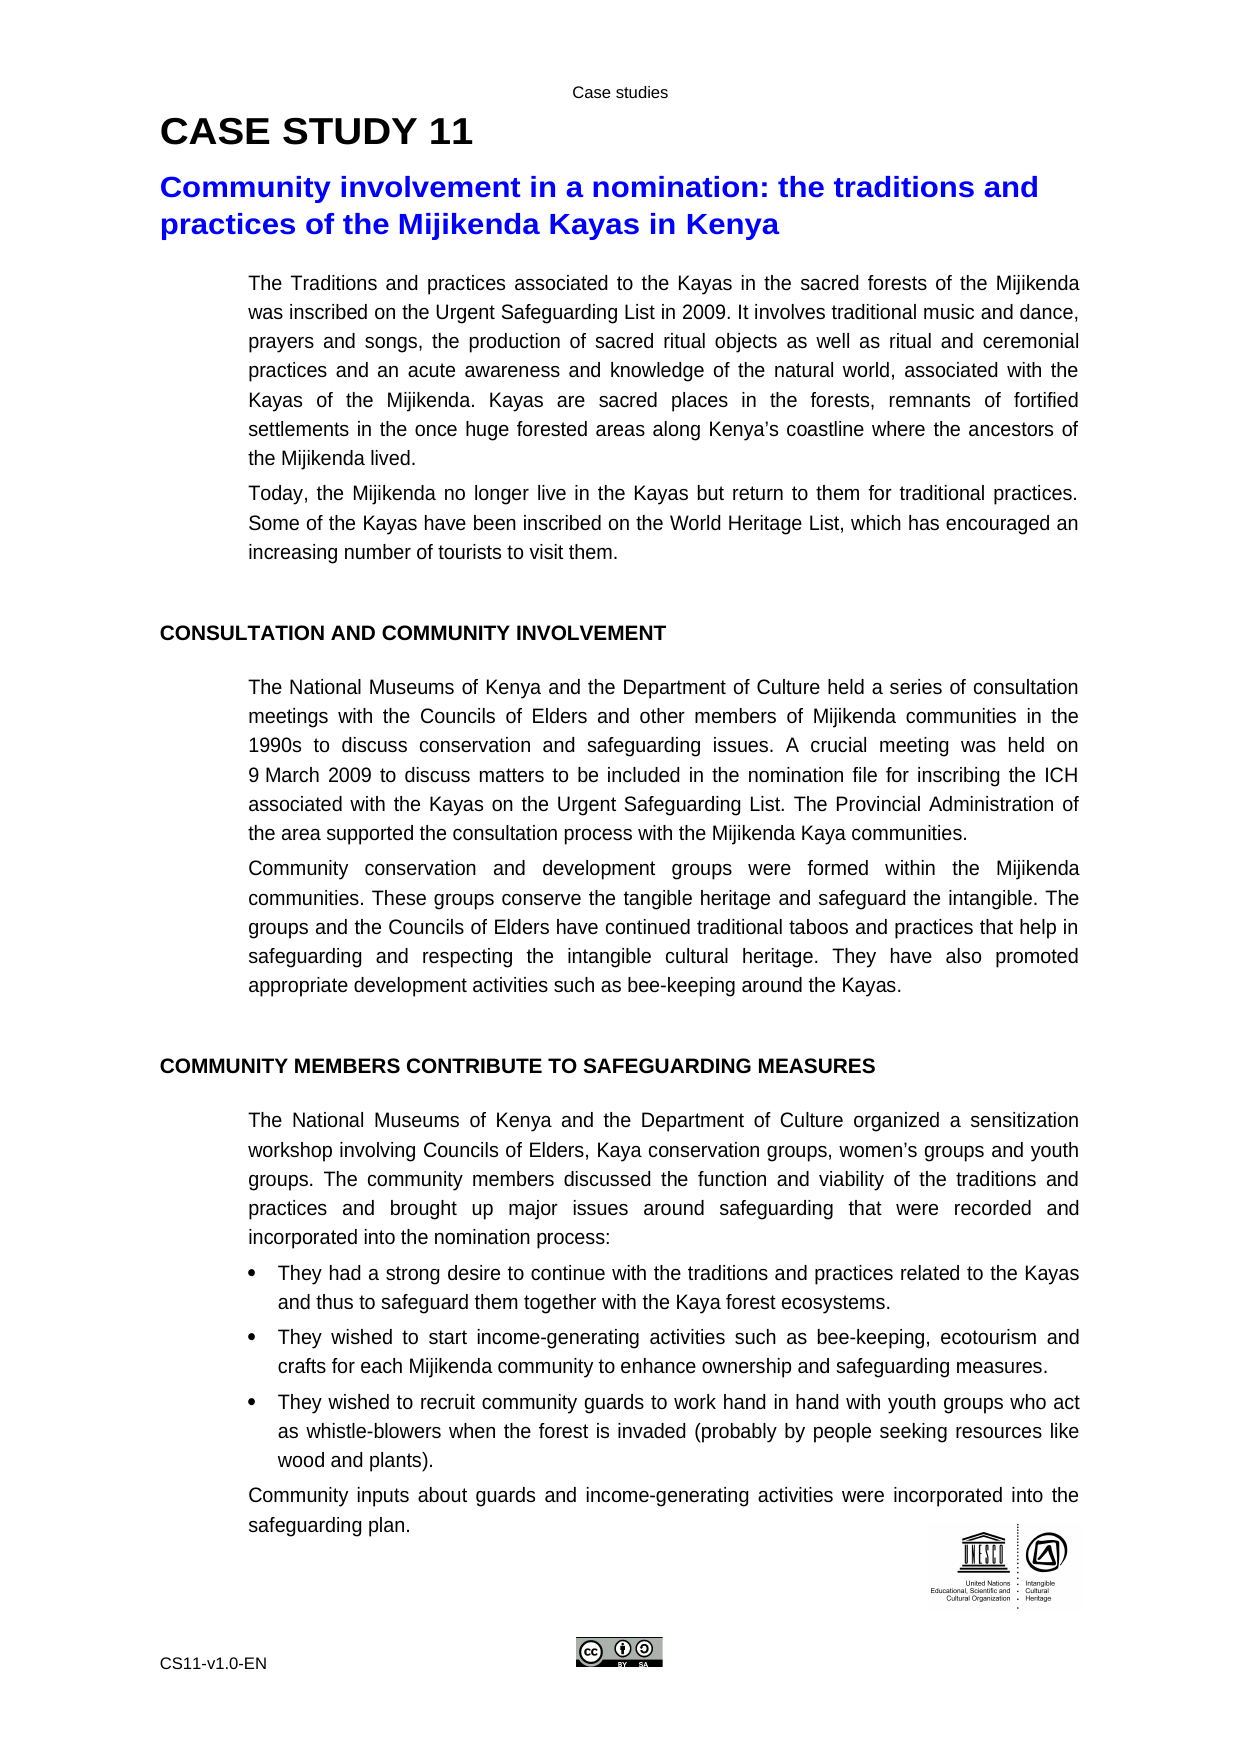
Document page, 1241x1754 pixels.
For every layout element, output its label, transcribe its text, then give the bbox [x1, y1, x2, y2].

text Community involvement in a nomination: the traditions and practices of the Mijikenda Kayas in Kenya [159, 167, 1081, 242]
text CASE STUDY 11 [159, 104, 1081, 154]
text The National Museums of Kenya and the Department of Culture held a series of consultation meetings with the Councils of Elders and other members of Mijikenda communities in the 1990s to discuss conservation and safeguarding issues. A crucial meeting was held on 9 March 2009 to discuss matters to be included in the nomination file for inscribing the ICH associated with the Kayas on the Urgent Safeguarding List. The Provincial Administration of the area supported the consultation process with the Mijikenda Kaya communities. [248, 671, 1081, 846]
subtitle Consultation and community involvement [159, 615, 1081, 646]
text The National Museums of Kenya and the Department of Culture organized a sensitization workshop involving Councils of Elders, Kaya conservation groups, women’s groups and youth groups. The community members discussed the function and viability of the traditions and practices and brought up major issues around safeguarding that were recorded and incorporated into the nomination process: [248, 1104, 1081, 1250]
picture [575, 1637, 663, 1666]
text They wished to recruit community guards to work hand in hand with youth groups who act as whistle-blowers when the forest is invaded (probably by people seeking resources like wood and plants). [248, 1386, 1081, 1473]
text They wished to start income-generating activities such as bee-keeping, ecotourism and crafts for each Mijikenda community to enhance ownership and safeguarding measures. [248, 1321, 1081, 1379]
picture [927, 1522, 1083, 1611]
text Today, the Mijikenda no longer live in the Kayas but return to them for traditional practices. Some of the Kayas have been inscribed on the World Heritage List, which has encouraged an increasing number of tourists to visit them. [248, 477, 1081, 565]
subtitle Community members contribute to safeguarding measures [159, 1048, 1081, 1079]
text They had a strong desire to continue with the traditions and practices related to the Kayas and thus to safeguard them together with the Kaya forest ecosystems. [248, 1257, 1081, 1315]
text Community inputs about guards and income-generating activities were incorporated into the safeguarding plan. [248, 1479, 1081, 1538]
text Community conservation and development groups were formed within the Mijikenda communities. These groups conserve the tangible heritage and safeguard the intangible. The groups and the Councils of Elders have continued traditional taboos and practices that help in safeguarding and respecting the intangible cultural heritage. They have also promoted appropriate development activities such as bee-keeping around the Kayas. [248, 852, 1081, 998]
text The Traditions and practices associated to the Kayas in the sacred forests of the Mijikenda was inscribed on the Urgent Safeguarding List in 2009. It involves traditional music and dance, prayers and songs, the production of sacred ritual objects as well as ritual and ceremonial practices and an acute awareness and knowledge of the natural world, associated with the Kayas of the Mijikenda. Kayas are sacred places in the forests, remnants of fortified settlements in the once huge forested areas along Kenya’s coastline where the ancestors of the Mijikenda lived. [248, 267, 1081, 471]
